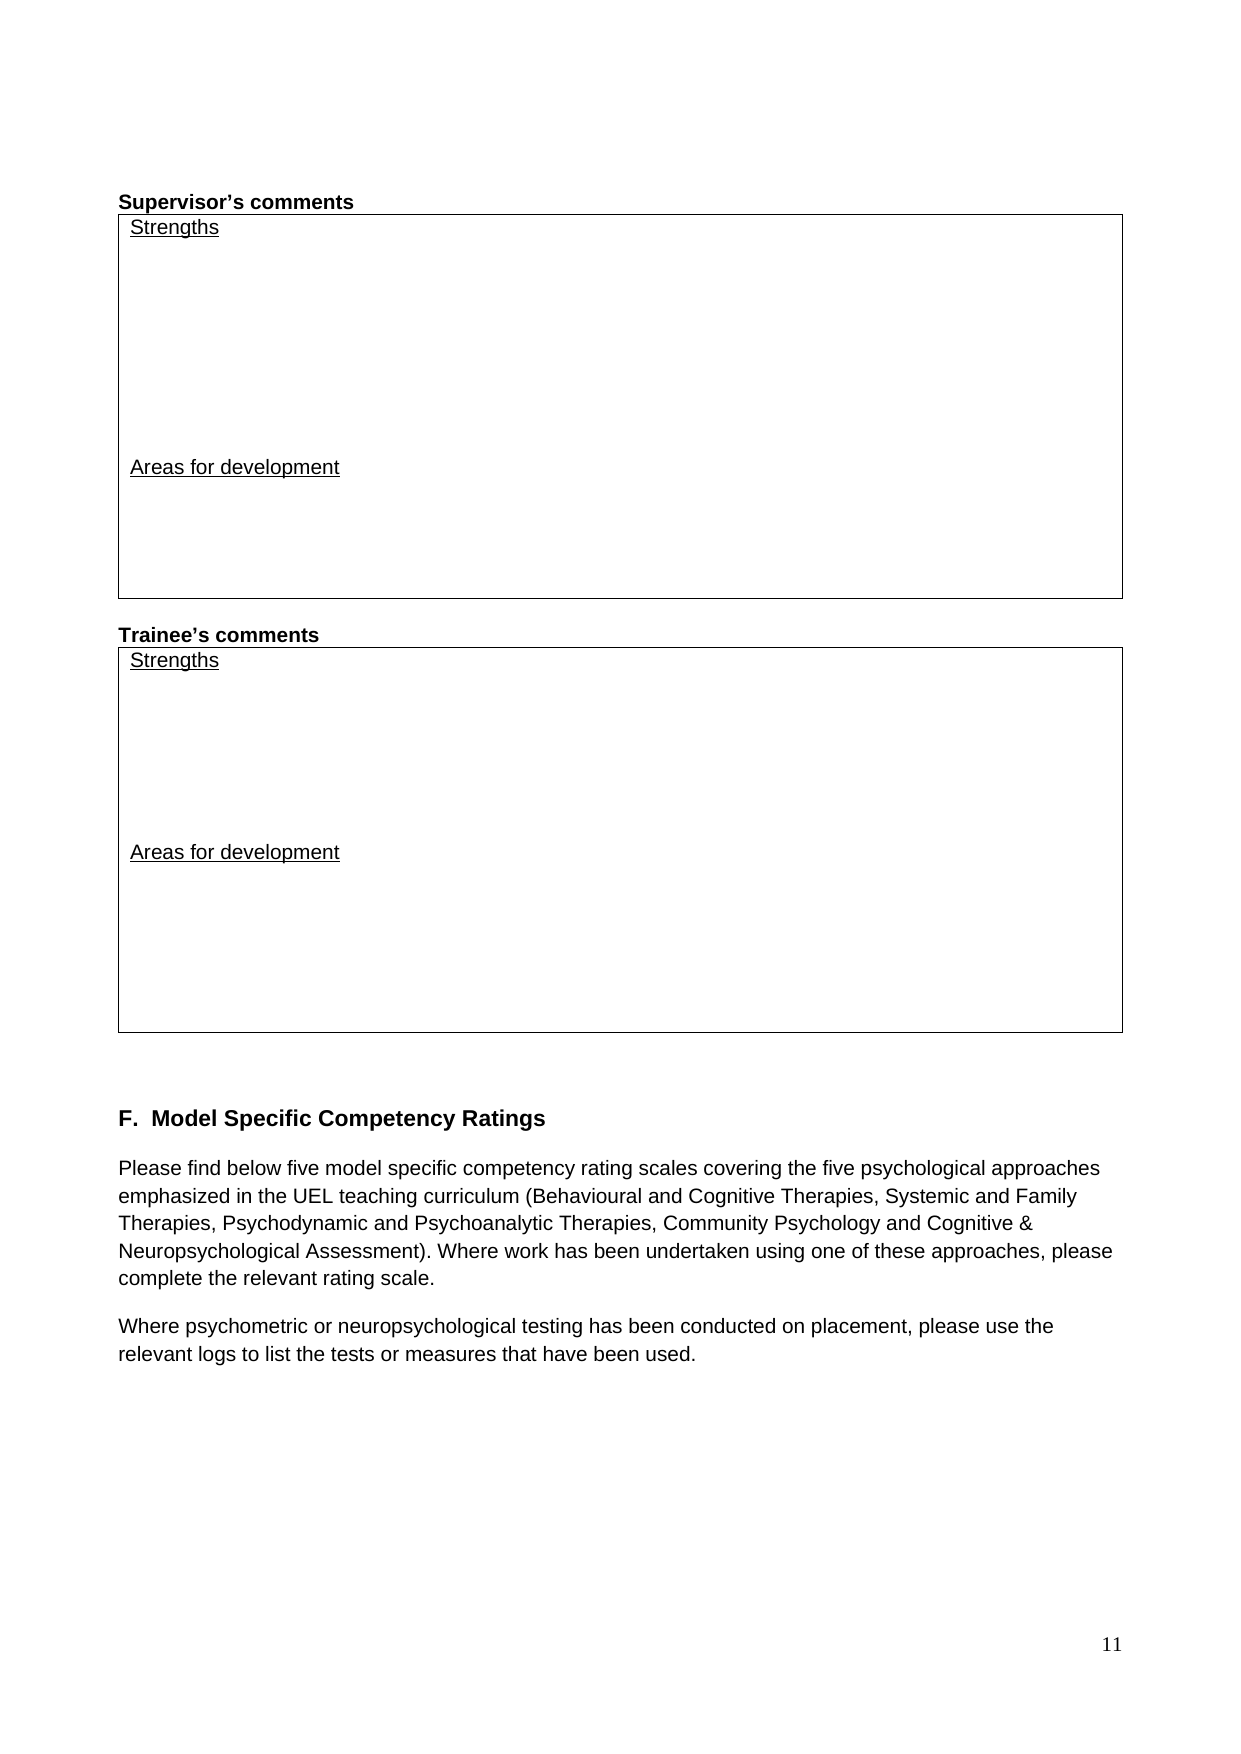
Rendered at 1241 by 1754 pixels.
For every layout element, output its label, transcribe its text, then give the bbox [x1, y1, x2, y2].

table_header Strengths Areas for development [119, 648, 1122, 1032]
text Please find below five model specific competency rating scales covering the five psychological approaches emphasized in the UEL teaching curriculum (Behavioural and Cognitive Therapies, Systemic and Family Therapies, Psychodynamic and Psychoanalytic Therapies, Community Psychology and Cognitive & Neuropsychological Assessment). Where work has been undertaken using one of these approaches, please complete the relevant rating scale. [118, 1156, 1122, 1290]
text F. Model Specific Competency Ratings [118, 1105, 1122, 1131]
text Supervisor’s comments [118, 190, 1122, 214]
table_header Strengths Areas for development [119, 215, 1122, 598]
text Where psychometric or neuropsychological testing has been conducted on placement, please use the relevant logs to list the tests or measures that have been used. [118, 1314, 1122, 1366]
text Trainee’s comments [118, 623, 1122, 647]
